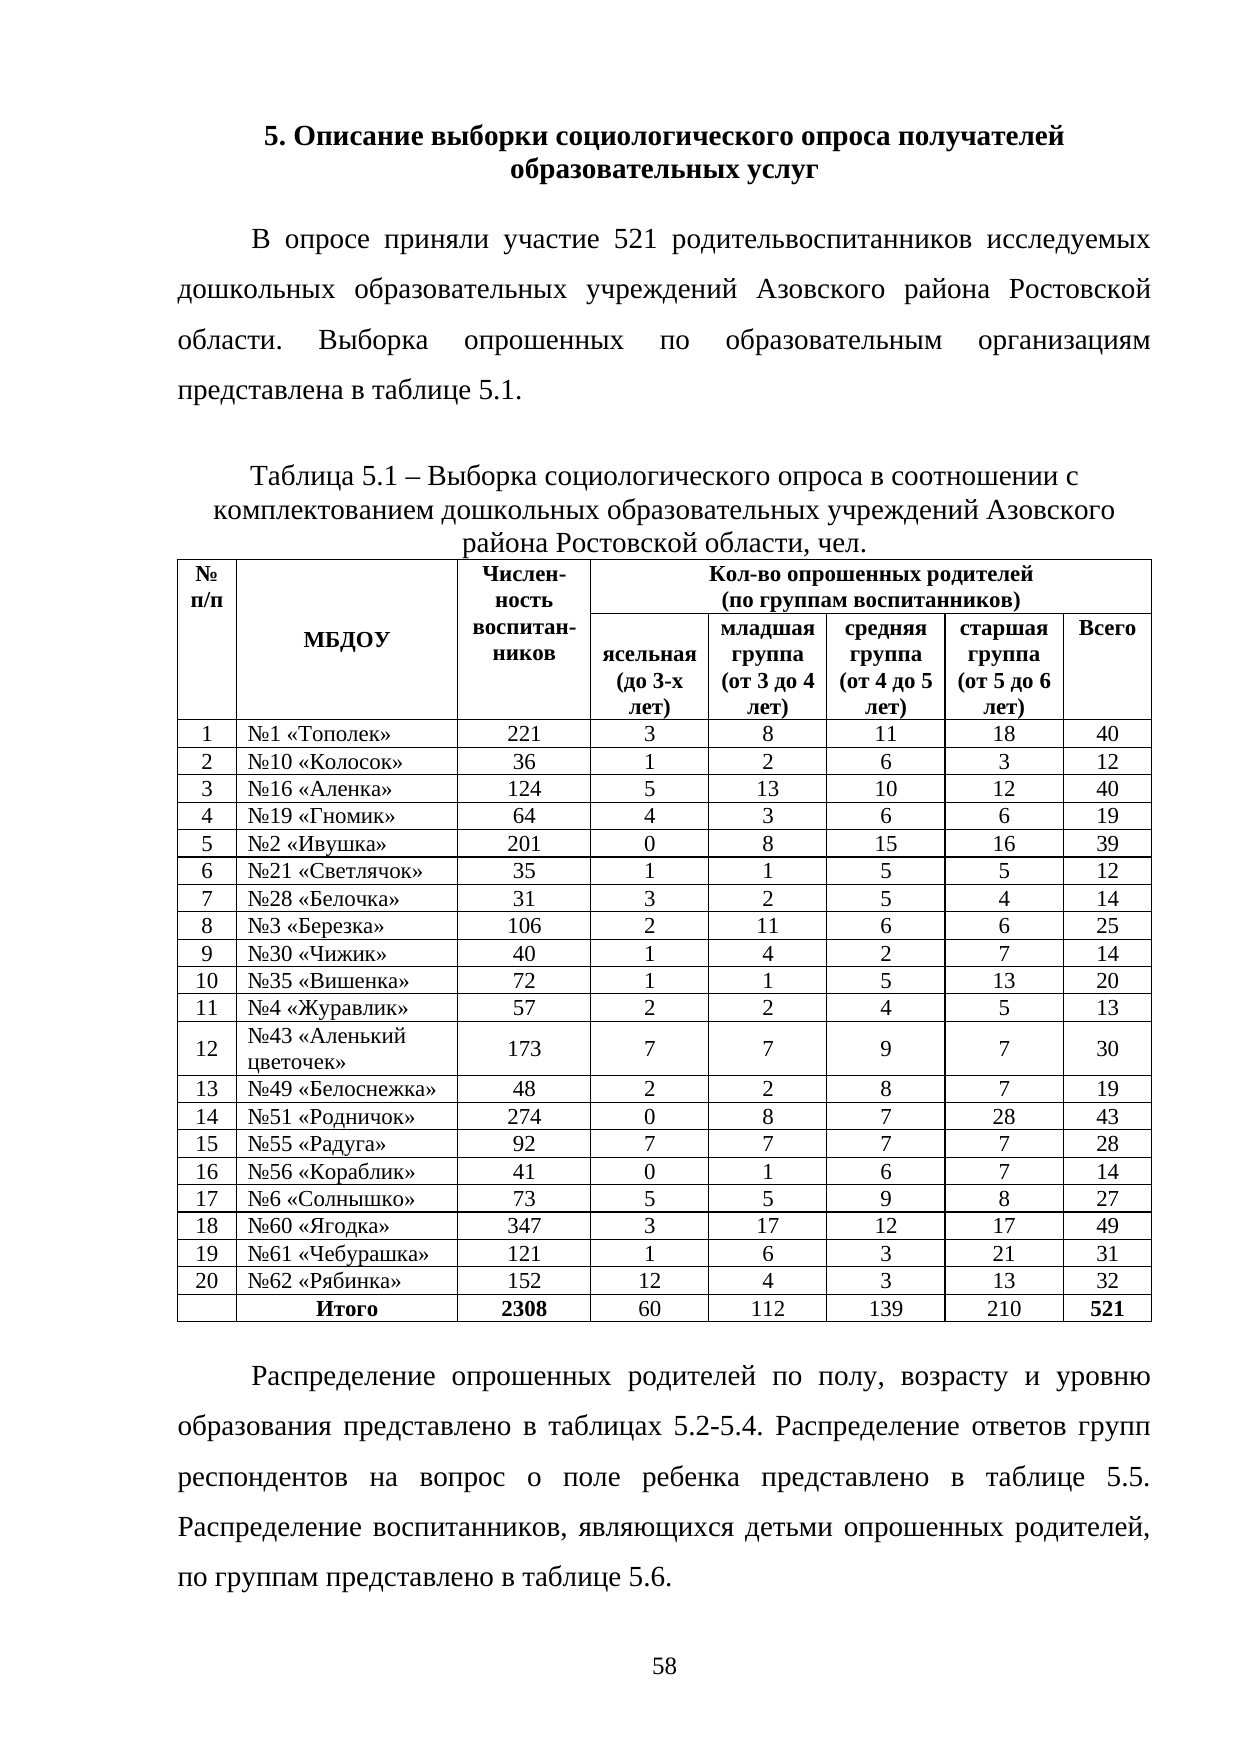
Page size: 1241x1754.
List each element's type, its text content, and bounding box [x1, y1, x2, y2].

table_cell 5 [709, 1185, 826, 1211]
table_cell 12 [178, 1022, 236, 1074]
table_cell 19 [178, 1240, 236, 1266]
table_cell 3 [946, 748, 1063, 774]
table_cell [178, 1295, 236, 1321]
table_cell 13 [946, 1267, 1063, 1294]
table_cell №4 «Журавлик» [237, 994, 457, 1021]
table_cell 73 [458, 1185, 590, 1211]
table_cell 7 [709, 1130, 826, 1157]
table_cell 4 [178, 803, 236, 829]
table_cell 12 [1064, 748, 1151, 774]
table_cell 49 [1064, 1213, 1151, 1239]
table_cell 20 [178, 1267, 236, 1294]
table_cell 16 [178, 1158, 236, 1184]
table_cell 43 [1064, 1103, 1151, 1129]
table_cell №62 «Рябинка» [237, 1267, 457, 1294]
table_cell №28 «Белочка» [237, 885, 457, 911]
table_cell 10 [178, 967, 236, 993]
table_cell 7 [946, 1158, 1063, 1184]
table_cell 2 [827, 940, 944, 966]
table_cell 8 [709, 1103, 826, 1129]
table_cell 7 [709, 1022, 826, 1074]
table_cell 3 [827, 1240, 944, 1266]
table_cell №10 «Колосок» [237, 748, 457, 774]
table_cell 30 [1064, 1022, 1151, 1074]
table_cell №43 «Аленький цветочек» [237, 1022, 457, 1074]
table_cell 2 [178, 748, 236, 774]
table_cell 2 [591, 994, 708, 1021]
table_cell 39 [1064, 830, 1151, 856]
table_cell 201 [458, 830, 590, 856]
table_cell 0 [591, 1158, 708, 1184]
table_cell 13 [709, 775, 826, 802]
table_cell №21 «Светлячок» [237, 858, 457, 884]
table_cell №51 «Родничок» [237, 1103, 457, 1129]
table_cell 8 [946, 1185, 1063, 1211]
table_cell 5 [591, 775, 708, 802]
table_cell 7 [591, 1130, 708, 1157]
table_cell 5 [827, 967, 944, 993]
table_cell 17 [178, 1185, 236, 1211]
table_cell 12 [591, 1267, 708, 1294]
table_cell 4 [946, 885, 1063, 911]
table_cell 14 [178, 1103, 236, 1129]
table_cell 6 [827, 912, 944, 938]
table_cell 3 [591, 885, 708, 911]
table_cell 106 [458, 912, 590, 938]
table_cell 11 [827, 720, 944, 747]
table_header Кол-во опрошенных родителей (по группам воспитанников) [591, 560, 1151, 613]
table_cell 2 [709, 748, 826, 774]
table_cell 3 [591, 1213, 708, 1239]
table_cell 11 [178, 994, 236, 1021]
table_cell №49 «Белоснежка» [237, 1076, 457, 1102]
table_cell №60 «Ягодка» [237, 1213, 457, 1239]
table_cell 6 [946, 912, 1063, 938]
table_cell №55 «Радуга» [237, 1130, 457, 1157]
table_cell 14 [1064, 940, 1151, 966]
table_cell 27 [1064, 1185, 1151, 1211]
table_cell 521 [1064, 1295, 1151, 1321]
table_cell 3 [827, 1267, 944, 1294]
table_cell 5 [591, 1185, 708, 1211]
table_cell 8 [709, 830, 826, 856]
table_cell 1 [591, 940, 708, 966]
table_cell 15 [827, 830, 944, 856]
table_header МБДОУ [237, 560, 457, 719]
table_cell 7 [178, 885, 236, 911]
table_cell 19 [1064, 803, 1151, 829]
table_cell 35 [458, 858, 590, 884]
table_cell 347 [458, 1213, 590, 1239]
table_cell 1 [709, 967, 826, 993]
table_cell 2 [591, 912, 708, 938]
table_cell 32 [1064, 1267, 1151, 1294]
table_cell №1 «Тополек» [237, 720, 457, 747]
table_cell младшая группа (от 3 до 4 лет) [709, 614, 826, 719]
table_cell 112 [709, 1295, 826, 1321]
table_cell 1 [591, 858, 708, 884]
table_cell 64 [458, 803, 590, 829]
table_cell Всего [1064, 614, 1151, 719]
table_cell 18 [946, 720, 1063, 747]
table_cell 20 [1064, 967, 1151, 993]
table_cell 8 [827, 1076, 944, 1102]
table_cell 221 [458, 720, 590, 747]
table_cell 7 [946, 940, 1063, 966]
table_cell 3 [591, 720, 708, 747]
table_cell 13 [178, 1076, 236, 1102]
table_cell 8 [178, 912, 236, 938]
table_cell 2 [591, 1076, 708, 1102]
table_cell 152 [458, 1267, 590, 1294]
table_cell 48 [458, 1076, 590, 1102]
table_cell 72 [458, 967, 590, 993]
table_cell 7 [946, 1076, 1063, 1102]
table_cell 2 [709, 1076, 826, 1102]
table_cell №30 «Чижик» [237, 940, 457, 966]
table_cell 6 [827, 748, 944, 774]
table_cell 1 [709, 1158, 826, 1184]
table_cell 12 [827, 1213, 944, 1239]
table_cell 7 [827, 1103, 944, 1129]
table_cell 41 [458, 1158, 590, 1184]
table_cell 2 [709, 994, 826, 1021]
text Распределение опрошенных родителей по полу, возрасту и уровню образования представлено в таблицах 5.2-5.4. Распределение ответов групп респондентов на вопрос о поле ребенка представлено в таблице 5.5. Распределение воспитанников, являющихся детьми опрошенных родителей, по группам представлено в таблице 5.6. [177, 1358, 1152, 1593]
table_cell 6 [709, 1240, 826, 1266]
table_cell 9 [827, 1022, 944, 1074]
table_cell 13 [1064, 994, 1151, 1021]
table_cell средняя группа (от 4 до 5 лет) [827, 614, 944, 719]
table_cell 1 [591, 1240, 708, 1266]
table_cell 3 [178, 775, 236, 802]
table_cell 121 [458, 1240, 590, 1266]
table_cell 5 [946, 994, 1063, 1021]
table_cell №56 «Кораблик» [237, 1158, 457, 1184]
table_cell 25 [1064, 912, 1151, 938]
table_cell 0 [591, 830, 708, 856]
table_cell 17 [709, 1213, 826, 1239]
table_cell 4 [591, 803, 708, 829]
table_cell №2 «Ивушка» [237, 830, 457, 856]
table_cell 1 [591, 748, 708, 774]
table_cell 6 [946, 803, 1063, 829]
table_cell 60 [591, 1295, 708, 1321]
table_cell №3 «Березка» [237, 912, 457, 938]
table_cell 4 [709, 940, 826, 966]
table_cell 1 [178, 720, 236, 747]
table_cell 124 [458, 775, 590, 802]
table_cell 7 [827, 1130, 944, 1157]
table_cell 11 [709, 912, 826, 938]
table_cell 3 [709, 803, 826, 829]
table_cell 210 [946, 1295, 1063, 1321]
table_cell 4 [709, 1267, 826, 1294]
table_cell 10 [827, 775, 944, 802]
table_cell 5 [178, 830, 236, 856]
table_cell 4 [827, 994, 944, 1021]
text 5. Описание выборки социологического опроса получателей образовательных услуг [177, 118, 1152, 185]
table_cell 16 [946, 830, 1063, 856]
table_cell 2 [709, 885, 826, 911]
table_cell 7 [946, 1022, 1063, 1074]
table_cell 1 [709, 858, 826, 884]
table_cell 40 [458, 940, 590, 966]
table_cell 40 [1064, 775, 1151, 802]
table_cell 28 [1064, 1130, 1151, 1157]
table_cell 7 [591, 1022, 708, 1074]
text Таблица 5.1 – Выборка социологического опроса в соотношении с комплектованием дошкольных образовательных учреждений Азовского района Ростовской области, чел. [177, 458, 1152, 559]
table_cell 6 [827, 1158, 944, 1184]
table_cell 17 [946, 1213, 1063, 1239]
table_cell 57 [458, 994, 590, 1021]
table_cell 9 [178, 940, 236, 966]
table_cell 274 [458, 1103, 590, 1129]
table_cell 5 [827, 858, 944, 884]
table_cell 19 [1064, 1076, 1151, 1102]
table_cell Итого [237, 1295, 457, 1321]
table_cell 28 [946, 1103, 1063, 1129]
table_cell 92 [458, 1130, 590, 1157]
text В опросе приняли участие 521 родительвоспитанников исследуемых дошкольных образовательных учреждений Азовского района Ростовской области. Выборка опрошенных по образовательным организациям представлена в таблице 5.1. [177, 221, 1152, 406]
table_cell 7 [946, 1130, 1063, 1157]
table_cell 1 [591, 967, 708, 993]
table_cell 36 [458, 748, 590, 774]
table_header № п/п [178, 560, 236, 719]
table_cell 15 [178, 1130, 236, 1157]
table_cell 12 [1064, 858, 1151, 884]
table_header Численность воспитанников [458, 560, 590, 719]
table_cell 5 [827, 885, 944, 911]
table_cell старшая группа (от 5 до 6 лет) [946, 614, 1063, 719]
table_cell 31 [458, 885, 590, 911]
table_cell №16 «Аленка» [237, 775, 457, 802]
table_cell 8 [709, 720, 826, 747]
table_cell 18 [178, 1213, 236, 1239]
table_cell №6 «Солнышко» [237, 1185, 457, 1211]
table_cell №35 «Вишенка» [237, 967, 457, 993]
table_cell 14 [1064, 1158, 1151, 1184]
table_cell 40 [1064, 720, 1151, 747]
table_cell №61 «Чебурашка» [237, 1240, 457, 1266]
table_cell 6 [827, 803, 944, 829]
table_cell 139 [827, 1295, 944, 1321]
table_cell 12 [946, 775, 1063, 802]
table_cell 31 [1064, 1240, 1151, 1266]
table_cell 9 [827, 1185, 944, 1211]
table_cell 13 [946, 967, 1063, 993]
table_cell 173 [458, 1022, 590, 1074]
table_cell 6 [178, 858, 236, 884]
table_cell №19 «Гномик» [237, 803, 457, 829]
table_cell 14 [1064, 885, 1151, 911]
table_cell 2308 [458, 1295, 590, 1321]
table_cell 21 [946, 1240, 1063, 1266]
table_cell 5 [946, 858, 1063, 884]
table_cell ясельная (до 3-х лет) [591, 614, 708, 719]
table_cell 0 [591, 1103, 708, 1129]
